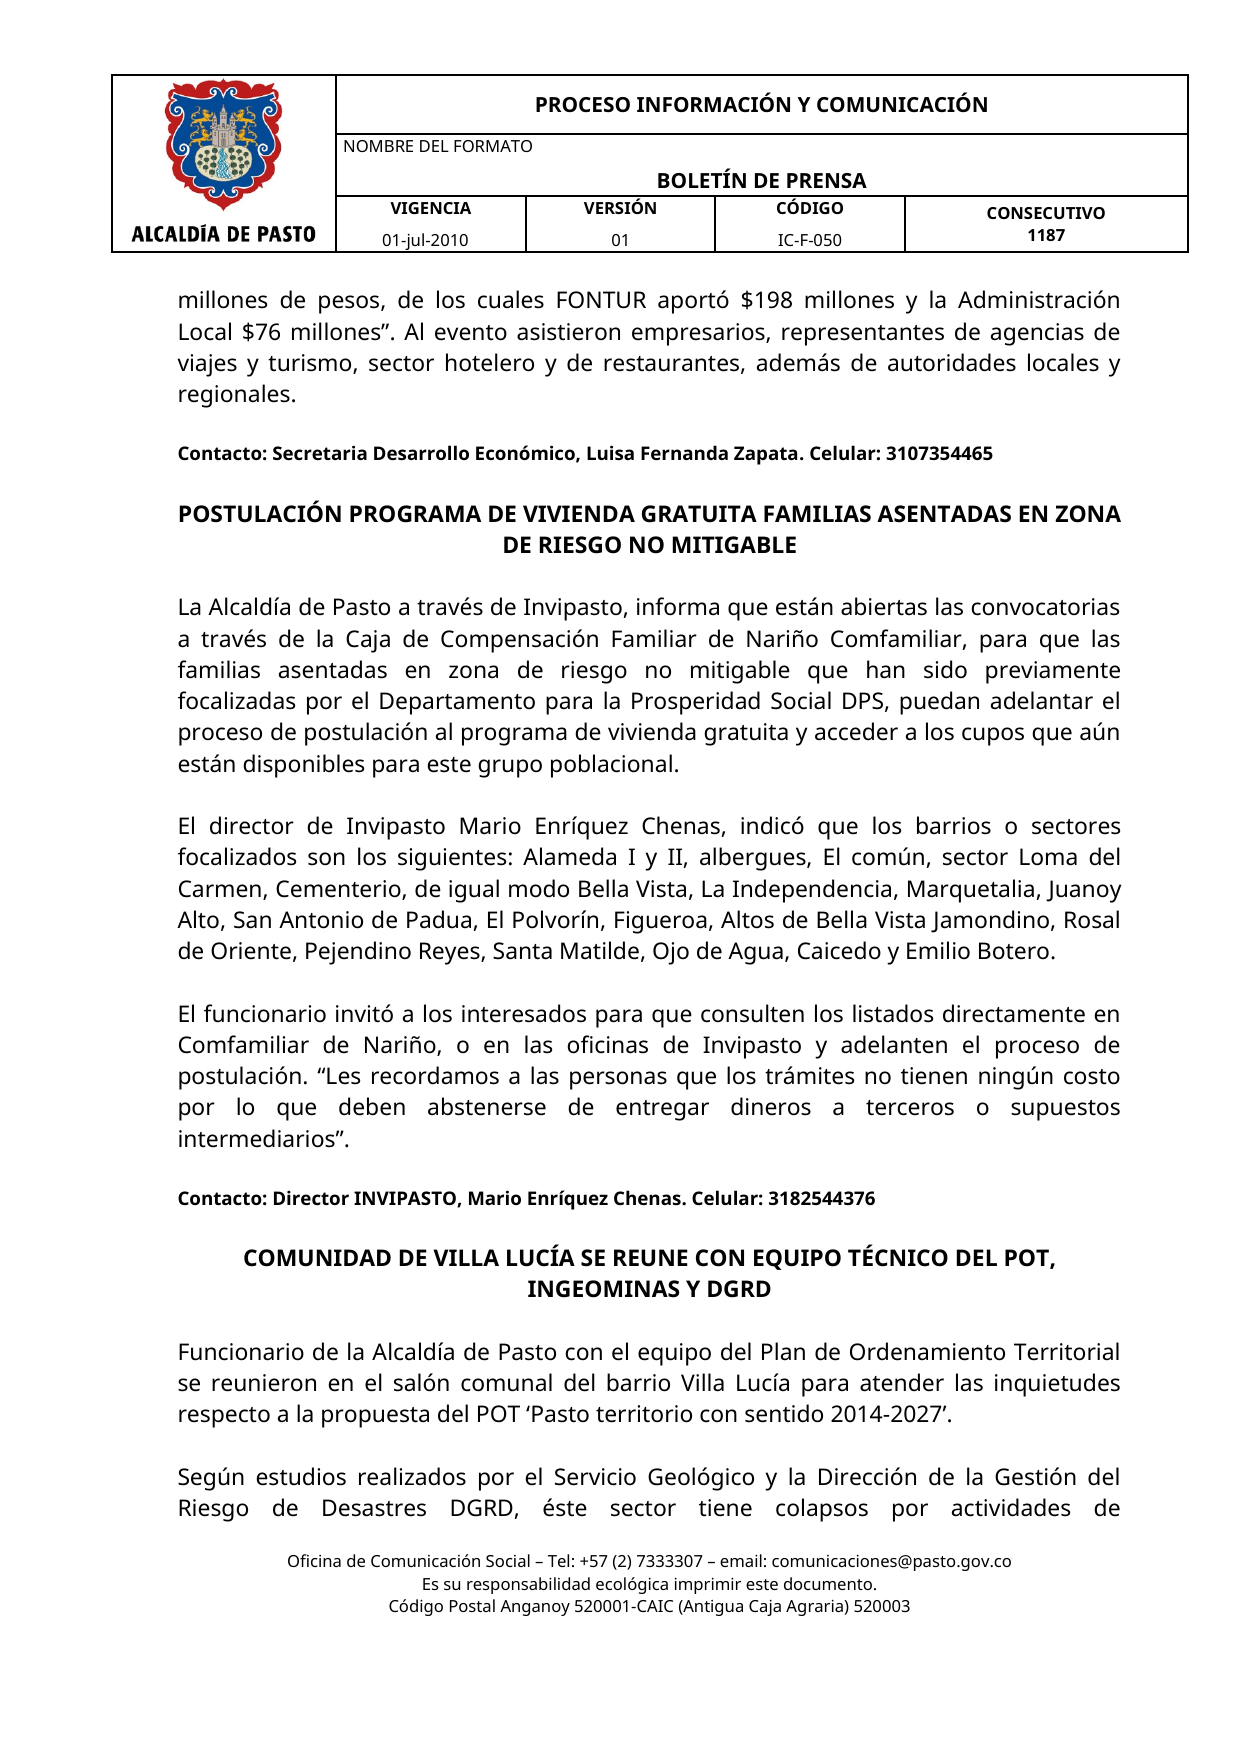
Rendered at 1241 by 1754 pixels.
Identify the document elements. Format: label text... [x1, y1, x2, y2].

picture [118, 76, 327, 242]
text El director de Invipasto Mario Enríquez Chenas, indicó que los barrios o sectores focalizados son los siguientes: Alameda I y II, albergues, El común, sector Loma del Carmen, Cementerio, de igual modo Bella Vista, La Independencia, Marquetalia, Juanoy Alto, San Antonio de Padua, El Polvorín, Figueroa, Altos de Bella Vista Jamondino, Rosal de Oriente, Pejendino Reyes, Santa Matilde, Ojo de Agua, Caicedo y Emilio Botero. [177, 810, 1122, 966]
text POSTULACIÓN PROGRAMA DE VIVIENDA GRATUITA FAMILIAS ASENTADAS EN ZONA DE RIESGO NO MITIGABLE [177, 497, 1122, 560]
text COMUNIDAD DE VILLA LUCÍA SE REUNE CON EQUIPO TÉCNICO DEL POT, INGEOMINAS Y DGRD [177, 1242, 1122, 1304]
text Funcionario de la Alcaldía de Pasto con el equipo del Plan de Ordenamiento Territorial se reunieron en el salón comunal del barrio Villa Lucía para atender las inquietudes respecto a la propuesta del POT ‘Pasto territorio con sentido 2014-2027’. [177, 1336, 1122, 1429]
text La Alcaldía de Pasto a través de Invipasto, informa que están abiertas las convocatorias a través de la Caja de Compensación Familiar de Nariño Comfamiliar, para que las familias asentadas en zona de riesgo no mitigable que han sido previamente focalizadas por el Departamento para la Prosperidad Social DPS, puedan adelantar el proceso de postulación al programa de vivienda gratuita y acceder a los cupos que aún están disponibles para este grupo poblacional. [177, 591, 1122, 779]
text El funcionario invitó a los interesados para que consulten los listados directamente en Comfamiliar de Nariño, o en las oficinas de Invipasto y adelanten el proceso de postulación. “Les recordamos a las personas que los trámites no tienen ningún costo por lo que deben abstenerse de entregar dineros a terceros o supuestos intermediarios”. [177, 997, 1122, 1154]
text Contacto: Director INVIPASTO, Mario Enríquez Chenas. Celular: 3182544376 [177, 1185, 1122, 1211]
text Contacto: Secretaria Desarrollo Económico, Luisa Fernanda Zapata. Celular: 3107354465 [177, 441, 1122, 466]
